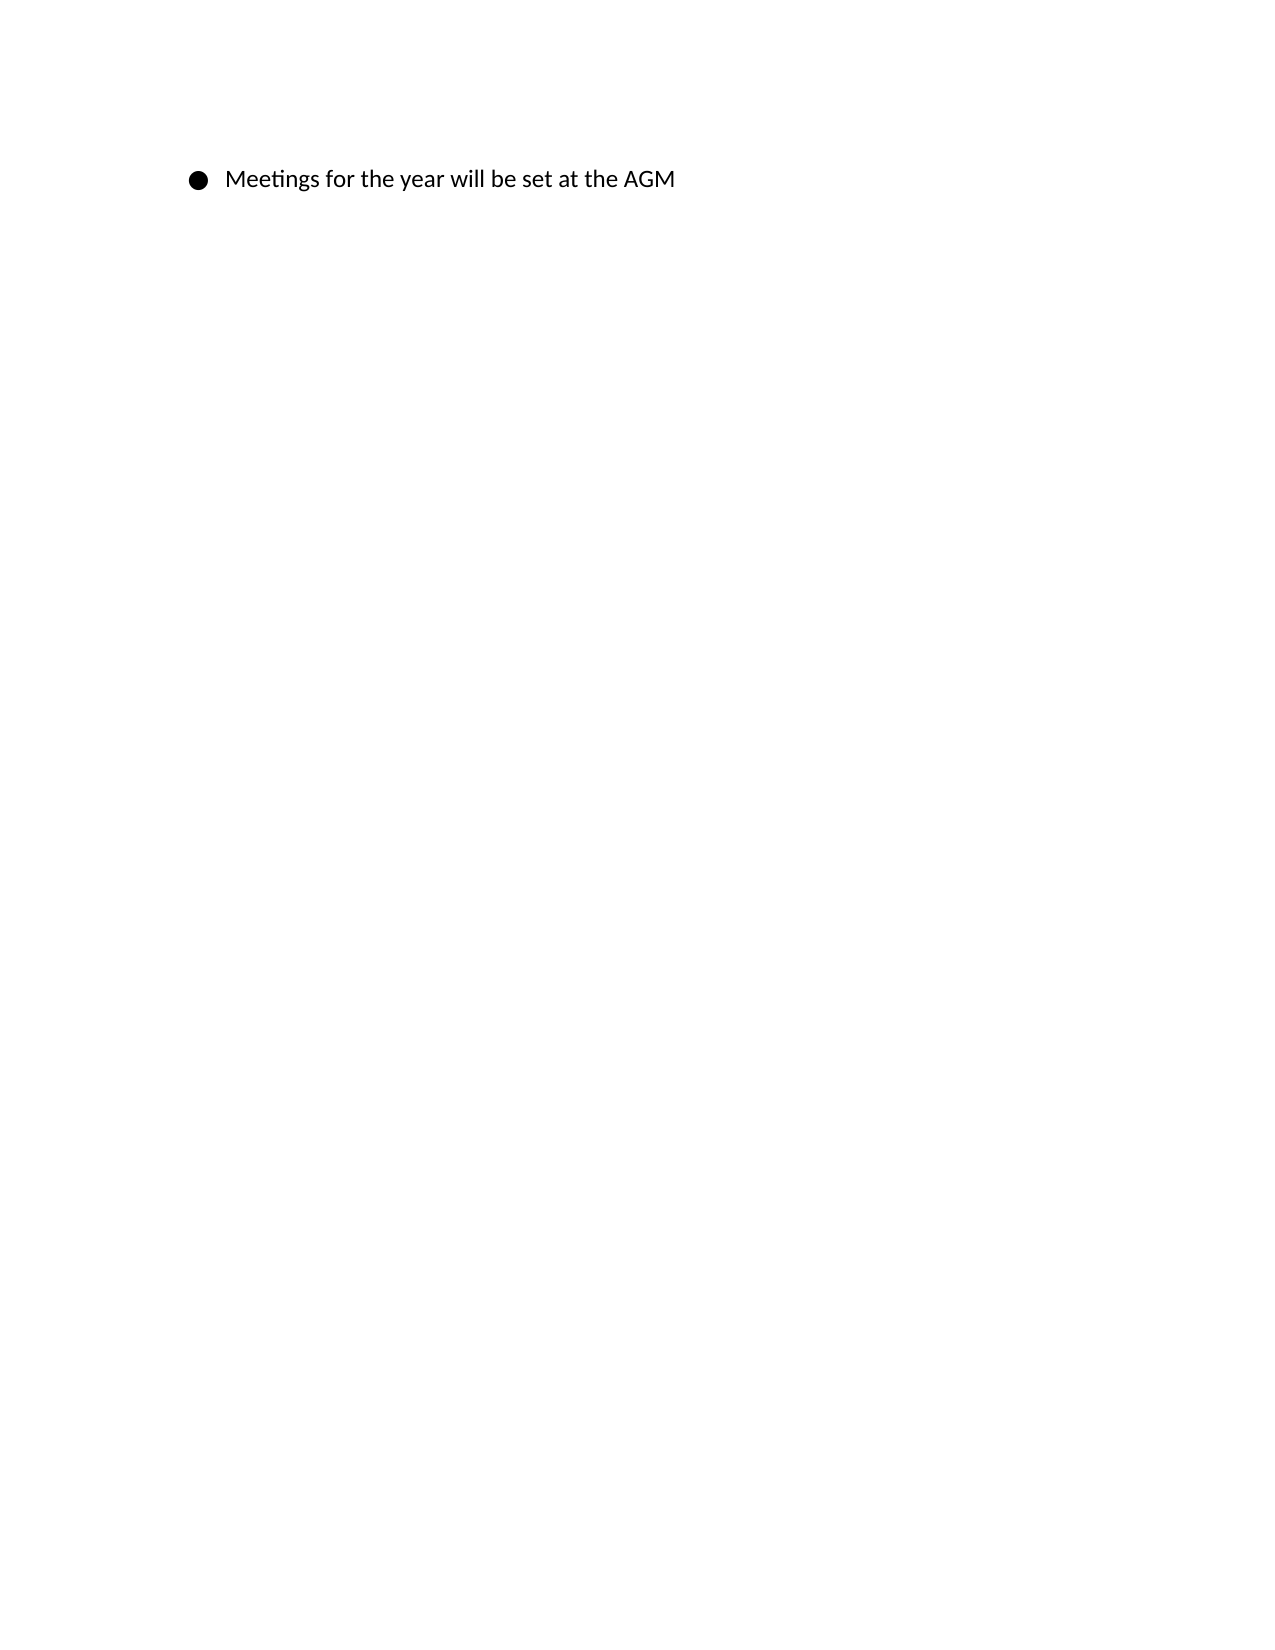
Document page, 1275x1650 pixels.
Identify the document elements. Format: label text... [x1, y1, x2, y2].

list Meetings for the year will be set at the AGM [187, 150, 1125, 201]
